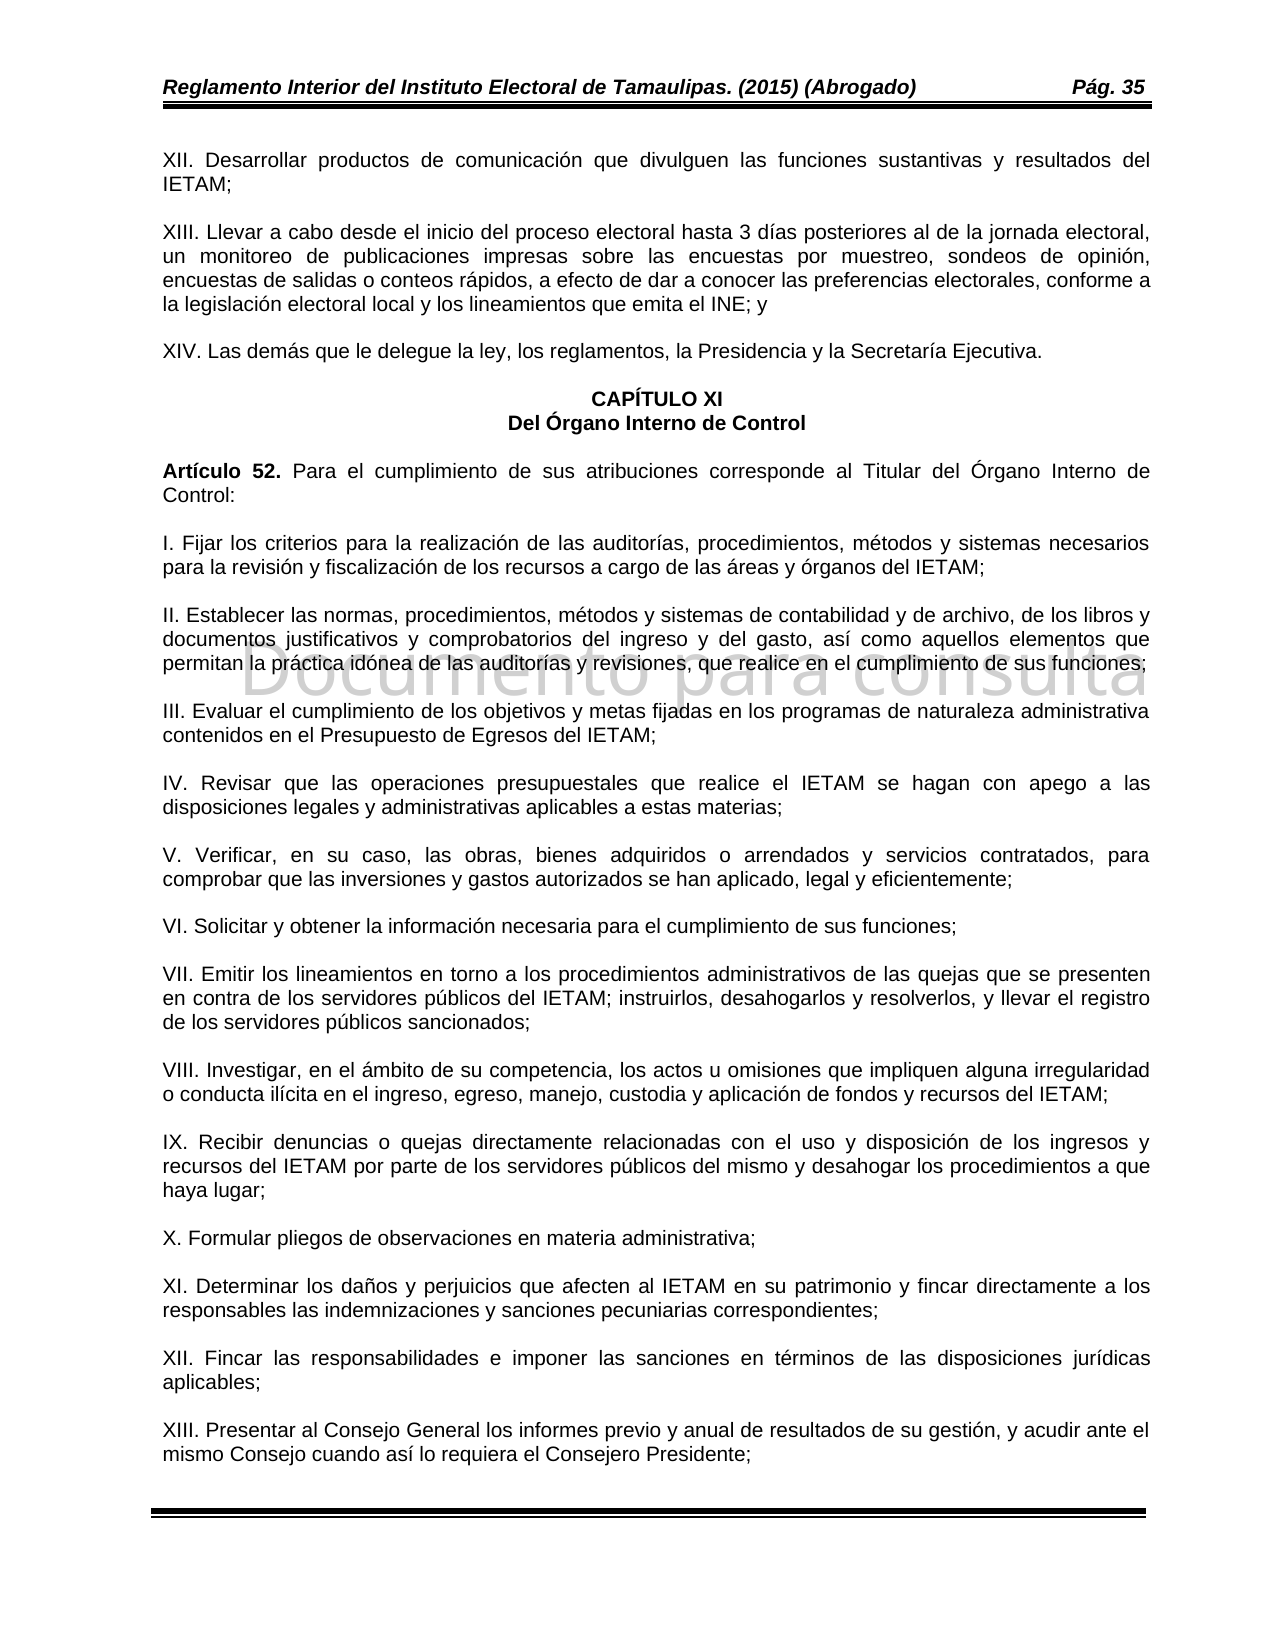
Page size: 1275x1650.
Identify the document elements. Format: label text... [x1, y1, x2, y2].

text XIII. Llevar a cabo desde el inicio del proceso electoral hasta 3 días posteriores al de la jornada electoral, un monitoreo de publicaciones impresas sobre las encuestas por muestreo, sondeos de opinión, encuestas de salidas o conteos rápidos, a efecto de dar a conocer las preferencias electorales, conforme a la legislación electoral local y los lineamientos que emita el INE; y [162, 219, 1152, 315]
text CAPÍTULO XI [162, 387, 1152, 411]
text X. Formular pliegos de observaciones en materia administrativa; [162, 1226, 1152, 1250]
text V. Verificar, en su caso, las obras, bienes adquiridos o arrendados y servicios contratados, para comprobar que las inversiones y gastos autorizados se han aplicado, legal y eficientemente; [162, 842, 1152, 890]
text VII. Emitir los lineamientos en torno a los procedimientos administrativos de las quejas que se presenten en contra de los servidores públicos del IETAM; instruirlos, desahogarlos y resolverlos, y llevar el registro de los servidores públicos sancionados; [162, 962, 1152, 1034]
text XII. Fincar las responsabilidades e imponer las sanciones en términos de las disposiciones jurídicas aplicables; [162, 1346, 1152, 1393]
text XII. Desarrollar productos de comunicación que divulguen las funciones sustantivas y resultados del IETAM; [162, 148, 1152, 196]
text Del Órgano Interno de Control [162, 411, 1152, 435]
text III. Evaluar el cumplimiento de los objetivos y metas fijadas en los programas de naturaleza administrativa contenidos en el Presupuesto de Egresos del IETAM; [162, 699, 1152, 747]
text IX. Recibir denuncias o quejas directamente relacionadas con el uso y disposición de los ingresos y recursos del IETAM por parte de los servidores públicos del mismo y desahogar los procedimientos a que haya lugar; [162, 1130, 1152, 1202]
text Artículo 52. Para el cumplimiento de sus atribuciones corresponde al Titular del Órgano Interno de Control: [162, 459, 1152, 507]
text IV. Revisar que las operaciones presupuestales que realice el IETAM se hagan con apego a las disposiciones legales y administrativas aplicables a estas materias; [162, 771, 1152, 818]
text XIV. Las demás que le delegue la ley, los reglamentos, la Presidencia y la Secretaría Ejecutiva. [162, 339, 1152, 363]
text VIII. Investigar, en el ámbito de su competencia, los actos u omisiones que impliquen alguna irregularidad o conducta ilícita en el ingreso, egreso, manejo, custodia y aplicación de fondos y recursos del IETAM; [162, 1058, 1152, 1106]
text II. Establecer las normas, procedimientos, métodos y sistemas de contabilidad y de archivo, de los libros y documentos justificativos y comprobatorios del ingreso y del gasto, así como aquellos elementos que permitan la práctica idónea de las auditorías y revisiones, que realice en el cumplimiento de sus funciones; [162, 603, 1152, 675]
text I. Fijar los criterios para la realización de las auditorías, procedimientos, métodos y sistemas necesarios para la revisión y fiscalización de los recursos a cargo de las áreas y órganos del IETAM; [162, 531, 1152, 579]
text XIII. Presentar al Consejo General los informes previo y anual de resultados de su gestión, y acudir ante el mismo Consejo cuando así lo requiera el Consejero Presidente; [162, 1417, 1152, 1465]
text XI. Determinar los daños y perjuicios que afecten al IETAM en su patrimonio y fincar directamente a los responsables las indemnizaciones y sanciones pecuniarias correspondientes; [162, 1274, 1152, 1322]
text VI. Solicitar y obtener la información necesaria para el cumplimiento de sus funciones; [162, 914, 1152, 938]
